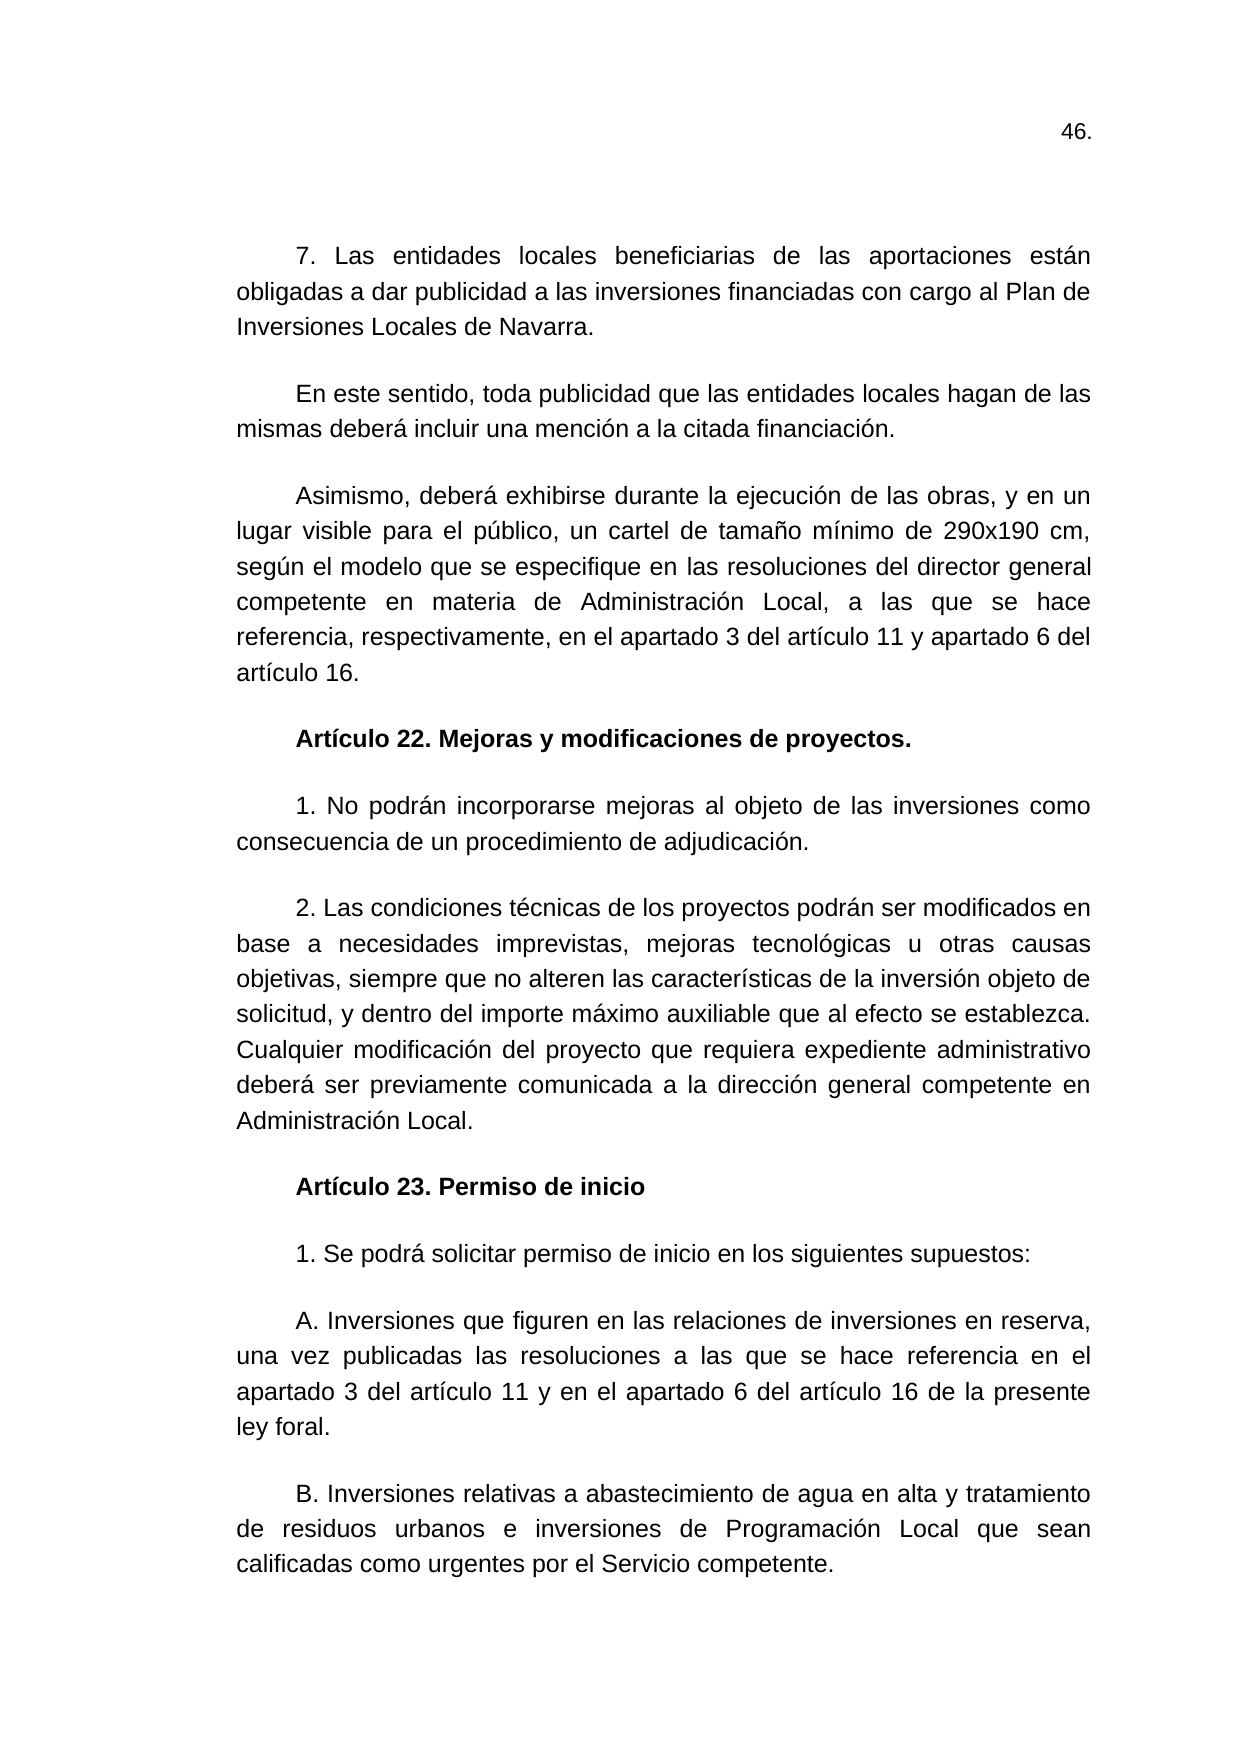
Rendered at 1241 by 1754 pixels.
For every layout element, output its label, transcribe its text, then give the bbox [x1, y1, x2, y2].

text 1. No podrán incorporarse mejoras al objeto de las inversiones como consecuencia de un procedimiento de adjudicación. [236, 786, 1092, 857]
text Artículo 23. Permiso de inicio [236, 1167, 1092, 1203]
text En este sentido, toda publicidad que las entidades locales hagan de las mismas deberá incluir una mención a la citada financiación. [236, 374, 1092, 444]
text 2. Las condiciones técnicas de los proyectos podrán ser modificados en base a necesidades imprevistas, mejoras tecnológicas u otras causas objetivas, siempre que no alteren las características de la inversión objeto de solicitud, y dentro del importe máximo auxiliable que al efecto se establezca. Cualquier modificación del proyecto que requiera expediente administrativo deberá ser previamente comunicada a la dirección general competente en Administración Local. [236, 888, 1092, 1136]
text Asimismo, deberá exhibirse durante la ejecución de las obras, y en un lugar visible para el público, un cartel de tamaño mínimo de 290x190 cm, según el modelo que se especifique en las resoluciones del director general competente en materia de Administración Local, a las que se hace referencia, respectivamente, en el apartado 3 del artículo 11 y apartado 6 del artículo 16. [236, 476, 1092, 688]
text Artículo 22. Mejoras y modificaciones de proyectos. [236, 719, 1092, 755]
text B. Inversiones relativas a abastecimiento de agua en alta y tratamiento de residuos urbanos e inversiones de Programación Local que sean calificadas como urgentes por el Servicio competente. [236, 1474, 1092, 1580]
text A. Inversiones que figuren en las relaciones de inversiones en reserva, una vez publicadas las resoluciones a las que se hace referencia en el apartado 3 del artículo 11 y en el apartado 6 del artículo 16 de la presente ley foral. [236, 1301, 1092, 1442]
text 1. Se podrá solicitar permiso de inicio en los siguientes supuestos: [236, 1234, 1092, 1269]
text 7. Las entidades locales beneficiarias de las aportaciones están obligadas a dar publicidad a las inversiones financiadas con cargo al Plan de Inversiones Locales de Navarra. [236, 236, 1092, 342]
